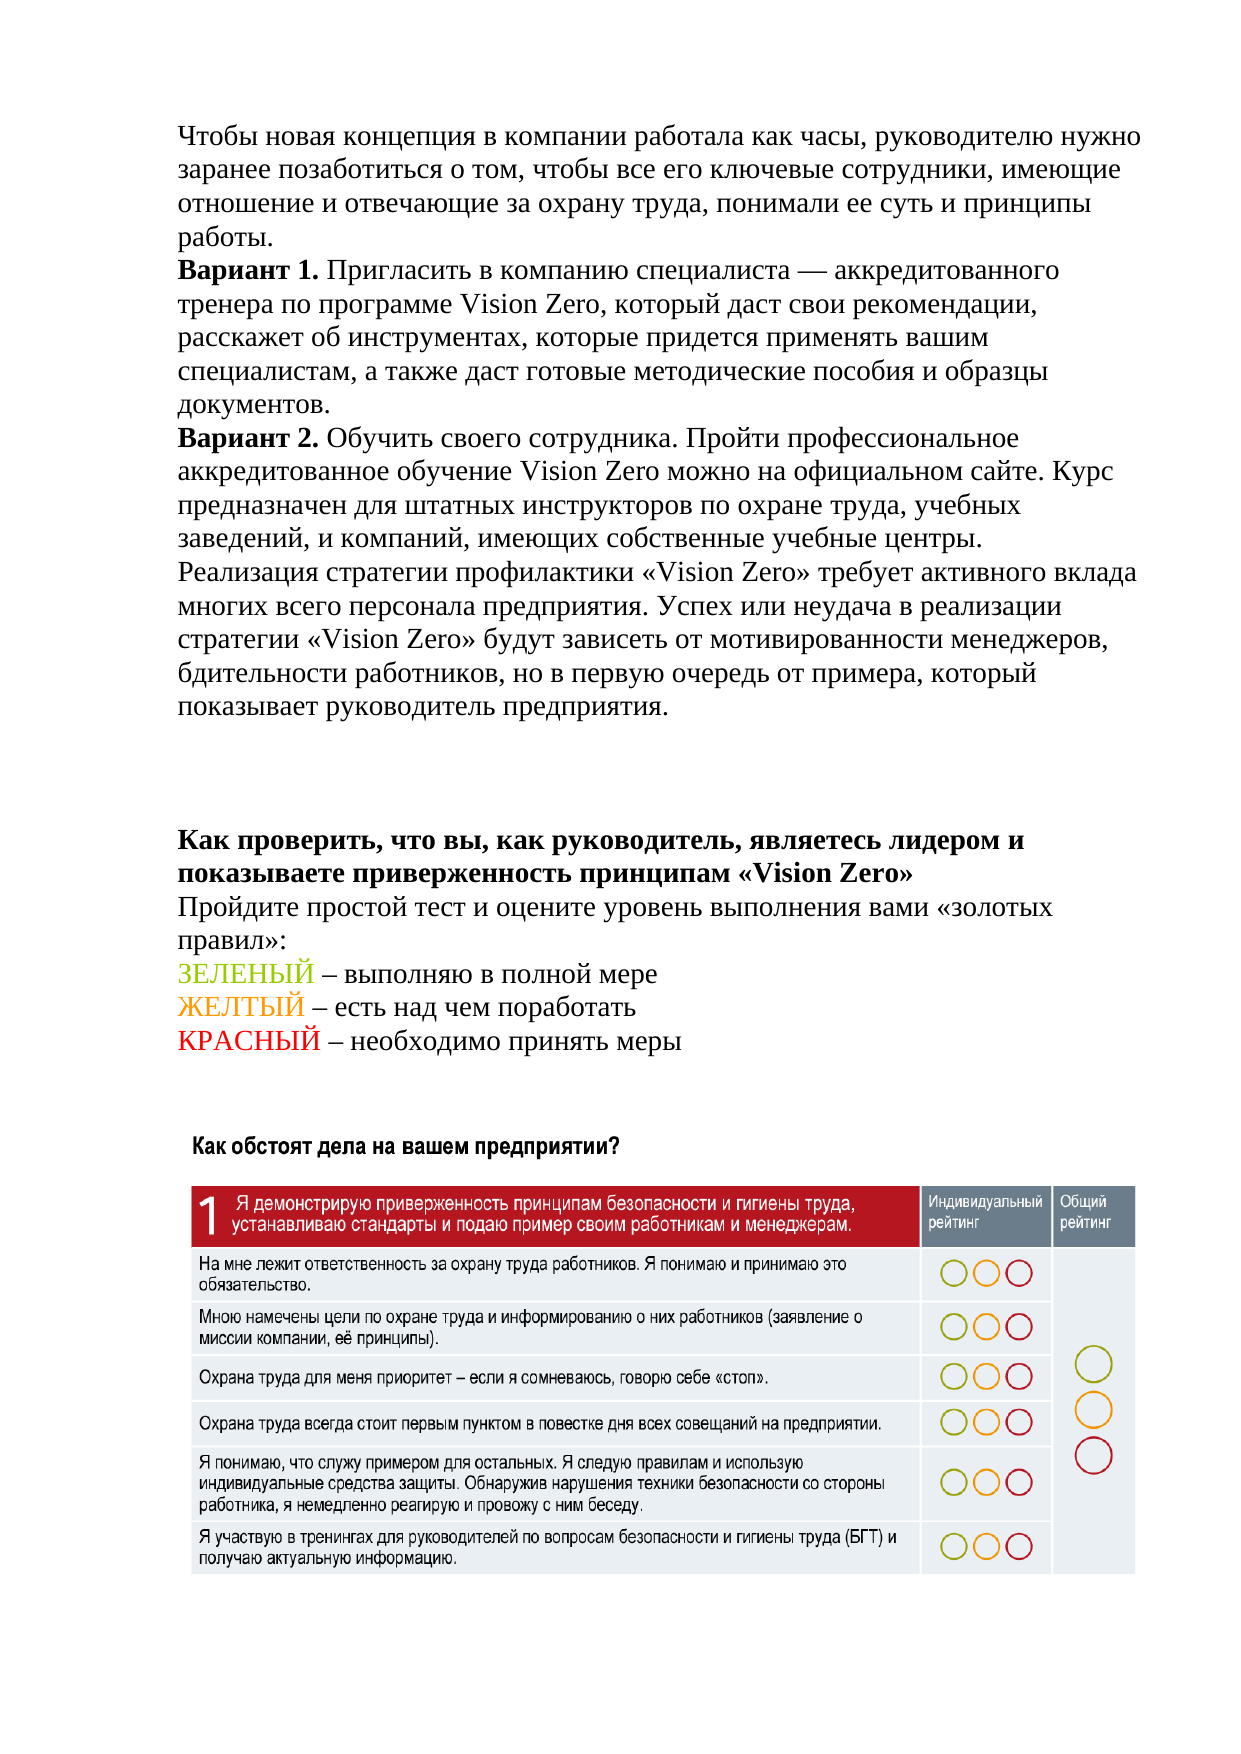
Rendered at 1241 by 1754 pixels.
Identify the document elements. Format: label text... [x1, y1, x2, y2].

text Чтобы новая концепция в компании работала как часы, руководителю нужно заранее позаботиться о том, чтобы все его ключевые сотрудники, имеющие отношение и отвечающие за охрану труда, понимали ее суть и принципы работы. [177, 118, 1152, 252]
text ЖЕЛТЫЙ – есть над чем поработать [177, 989, 1152, 1023]
picture [177, 1123, 1152, 1584]
text Вариант 2. Обучить своего сотрудника. Пройти профессиональное аккредитованное обучение Vision Zero можно на официальном сайте. Курс предназначен для штатных инструкторов по охране труда, учебных заведений, и компаний, имеющих собственные учебные центры. [177, 420, 1152, 554]
text Как проверить, что вы, как руководитель, являетесь лидером и показываете приверженность принципам «Vision Zero» [177, 822, 1152, 889]
text КРАСНЫЙ – необходимо принять меры [177, 1023, 1152, 1057]
text Пройдите простой тест и оцените уровень выполнения вами «золотых правил»: [177, 889, 1152, 956]
text ЗЕЛЕНЫЙ – выполняю в полной мере [177, 956, 1152, 989]
text Вариант 1. Пригласить в компанию специалиста — аккредитованного тренера по программе Vision Zero, который даст свои рекомендации, расскажет об инструментах, которые придется применять вашим специалистам, а также даст готовые методические пособия и образцы документов. [177, 252, 1152, 420]
text Реализация стратегии профилактики «Vision Zero» требует активного вклада многих всего персонала предприятия. Успех или неудача в реализации стратегии «Vision Zero» будут зависеть от мотивированности менеджеров, бдительности работников, но в первую очередь от примера, который показывает руководитель предприятия. [177, 554, 1152, 722]
